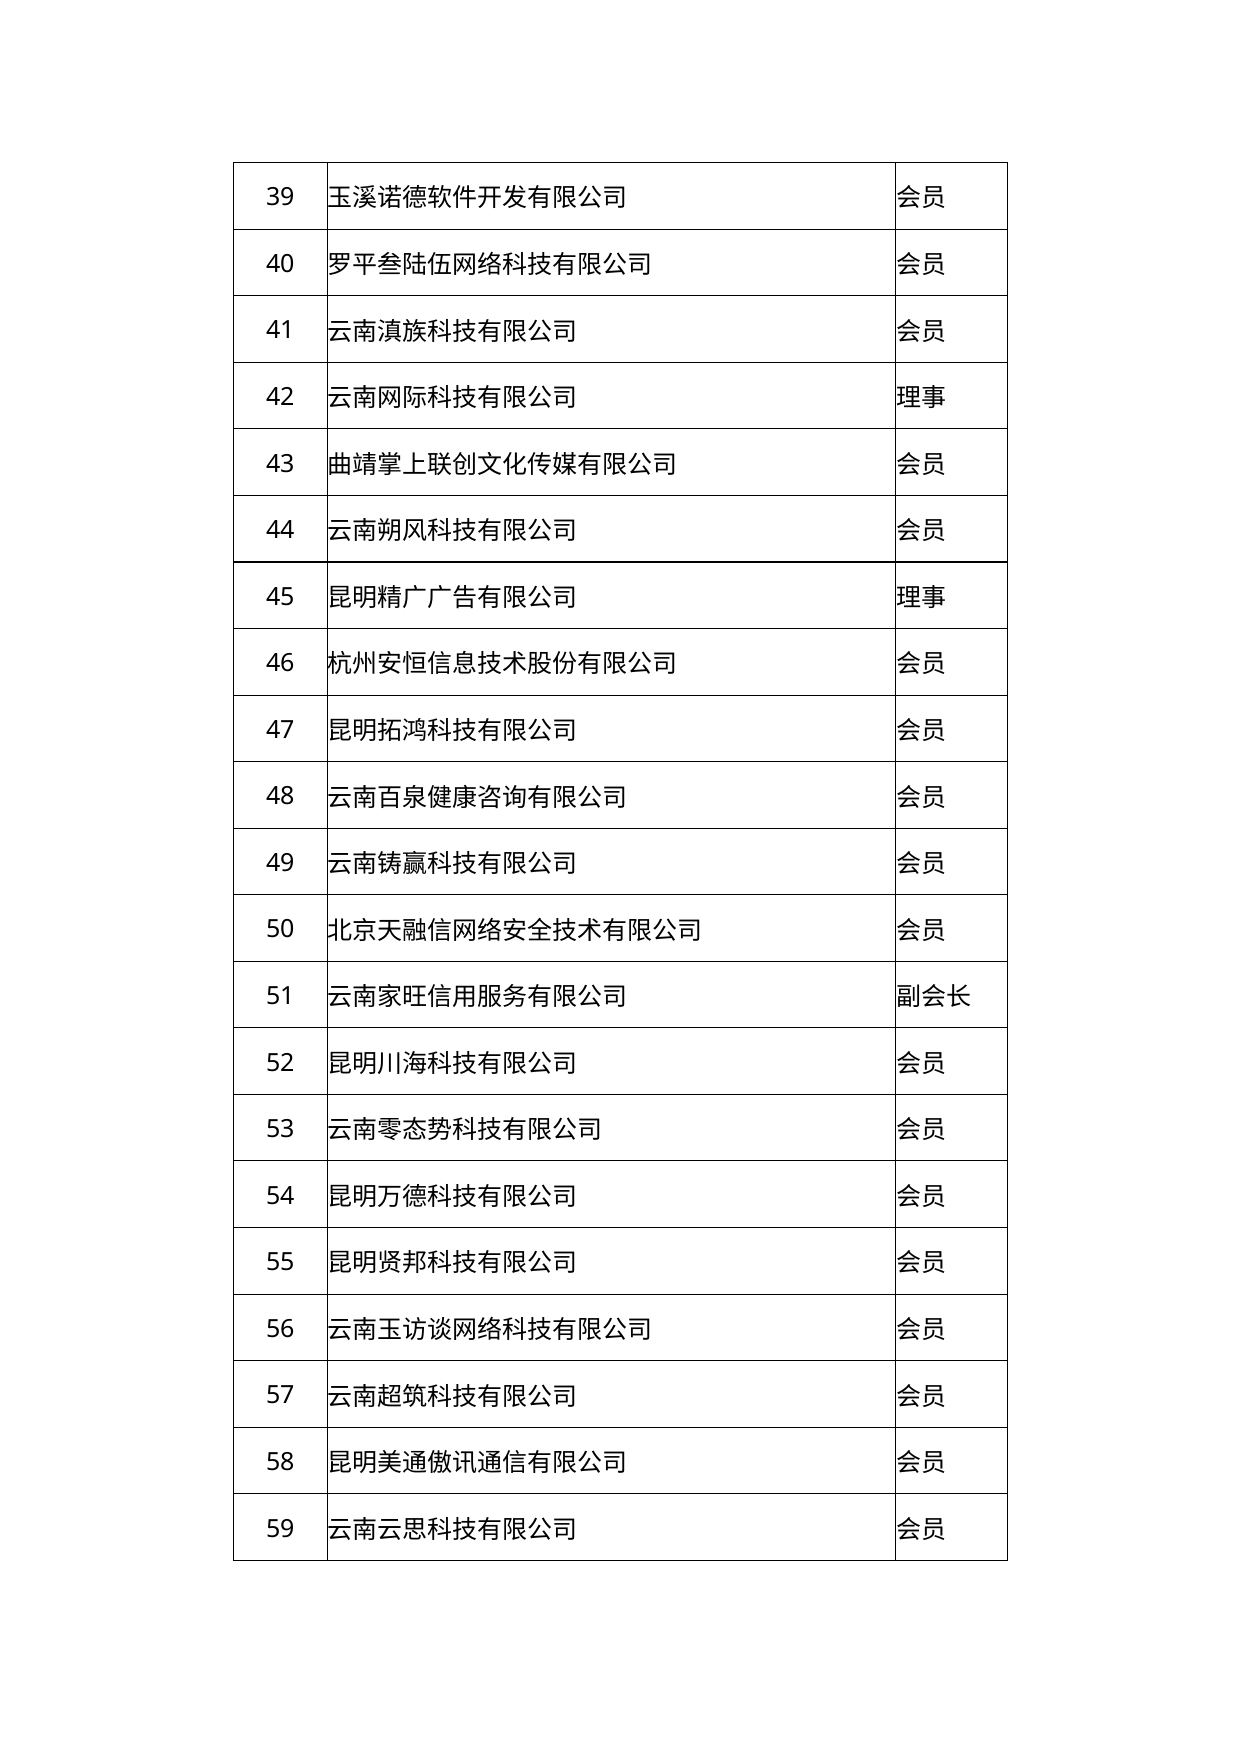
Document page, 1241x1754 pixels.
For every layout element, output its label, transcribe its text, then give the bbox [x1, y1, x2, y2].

table_cell 会员 [896, 496, 1007, 561]
table_cell 39 [234, 163, 327, 228]
table_cell 会员 [896, 1028, 1007, 1094]
table_cell 曲靖掌上联创文化传媒有限公司 [328, 429, 895, 495]
table_cell 云南网际科技有限公司 [328, 363, 895, 428]
table_cell 56 [234, 1295, 327, 1360]
table_cell 云南铸赢科技有限公司 [328, 829, 895, 894]
table_cell 会员 [896, 1428, 1007, 1493]
table_cell 理事 [896, 363, 1007, 428]
table_cell 52 [234, 1028, 327, 1094]
table_cell 云南玉访谈网络科技有限公司 [328, 1295, 895, 1360]
table_cell 会员 [896, 762, 1007, 828]
table_cell 44 [234, 496, 327, 561]
table_cell 昆明万德科技有限公司 [328, 1161, 895, 1227]
table_cell 49 [234, 829, 327, 894]
table_cell 北京天融信网络安全技术有限公司 [328, 895, 895, 961]
table_cell 昆明贤邦科技有限公司 [328, 1228, 895, 1293]
table_cell 云南零态势科技有限公司 [328, 1095, 895, 1160]
table_cell 40 [234, 230, 327, 295]
table_cell 53 [234, 1095, 327, 1160]
table_cell 会员 [896, 1361, 1007, 1427]
table_cell 42 [234, 363, 327, 428]
table_cell 会员 [896, 829, 1007, 894]
table_cell 昆明美通傲讯通信有限公司 [328, 1428, 895, 1493]
table_cell 玉溪诺德软件开发有限公司 [328, 163, 895, 228]
table_cell 云南超筑科技有限公司 [328, 1361, 895, 1427]
table_cell 杭州安恒信息技术股份有限公司 [328, 629, 895, 694]
table_cell 47 [234, 696, 327, 761]
table_cell 54 [234, 1161, 327, 1227]
table_cell 云南滇族科技有限公司 [328, 296, 895, 362]
table_cell 会员 [896, 1494, 1007, 1560]
table_cell 51 [234, 962, 327, 1027]
table_cell 50 [234, 895, 327, 961]
table_cell 云南百泉健康咨询有限公司 [328, 762, 895, 828]
table_cell 云南朔风科技有限公司 [328, 496, 895, 561]
table_cell 41 [234, 296, 327, 362]
table_cell 48 [234, 762, 327, 828]
table_cell 58 [234, 1428, 327, 1493]
table_cell 57 [234, 1361, 327, 1427]
table_cell 会员 [896, 1295, 1007, 1360]
table_cell 昆明川海科技有限公司 [328, 1028, 895, 1094]
table_cell 会员 [896, 1095, 1007, 1160]
table_cell 会员 [896, 1161, 1007, 1227]
table_cell 会员 [896, 696, 1007, 761]
table_cell 会员 [896, 429, 1007, 495]
table_cell 会员 [896, 163, 1007, 228]
table_cell 59 [234, 1494, 327, 1560]
table_cell 昆明拓鸿科技有限公司 [328, 696, 895, 761]
table_cell 云南云思科技有限公司 [328, 1494, 895, 1560]
table_cell 43 [234, 429, 327, 495]
table_cell 会员 [896, 1228, 1007, 1293]
table_cell 55 [234, 1228, 327, 1293]
table_cell 会员 [896, 230, 1007, 295]
table_cell 46 [234, 629, 327, 694]
table_cell 45 [234, 563, 327, 628]
table_cell 罗平叁陆伍网络科技有限公司 [328, 230, 895, 295]
table_cell 理事 [896, 563, 1007, 628]
table_cell 云南家旺信用服务有限公司 [328, 962, 895, 1027]
table_cell 会员 [896, 629, 1007, 694]
table_cell 昆明精广广告有限公司 [328, 563, 895, 628]
table_cell 会员 [896, 895, 1007, 961]
table_cell 副会长 [896, 962, 1007, 1027]
table_cell 会员 [896, 296, 1007, 362]
